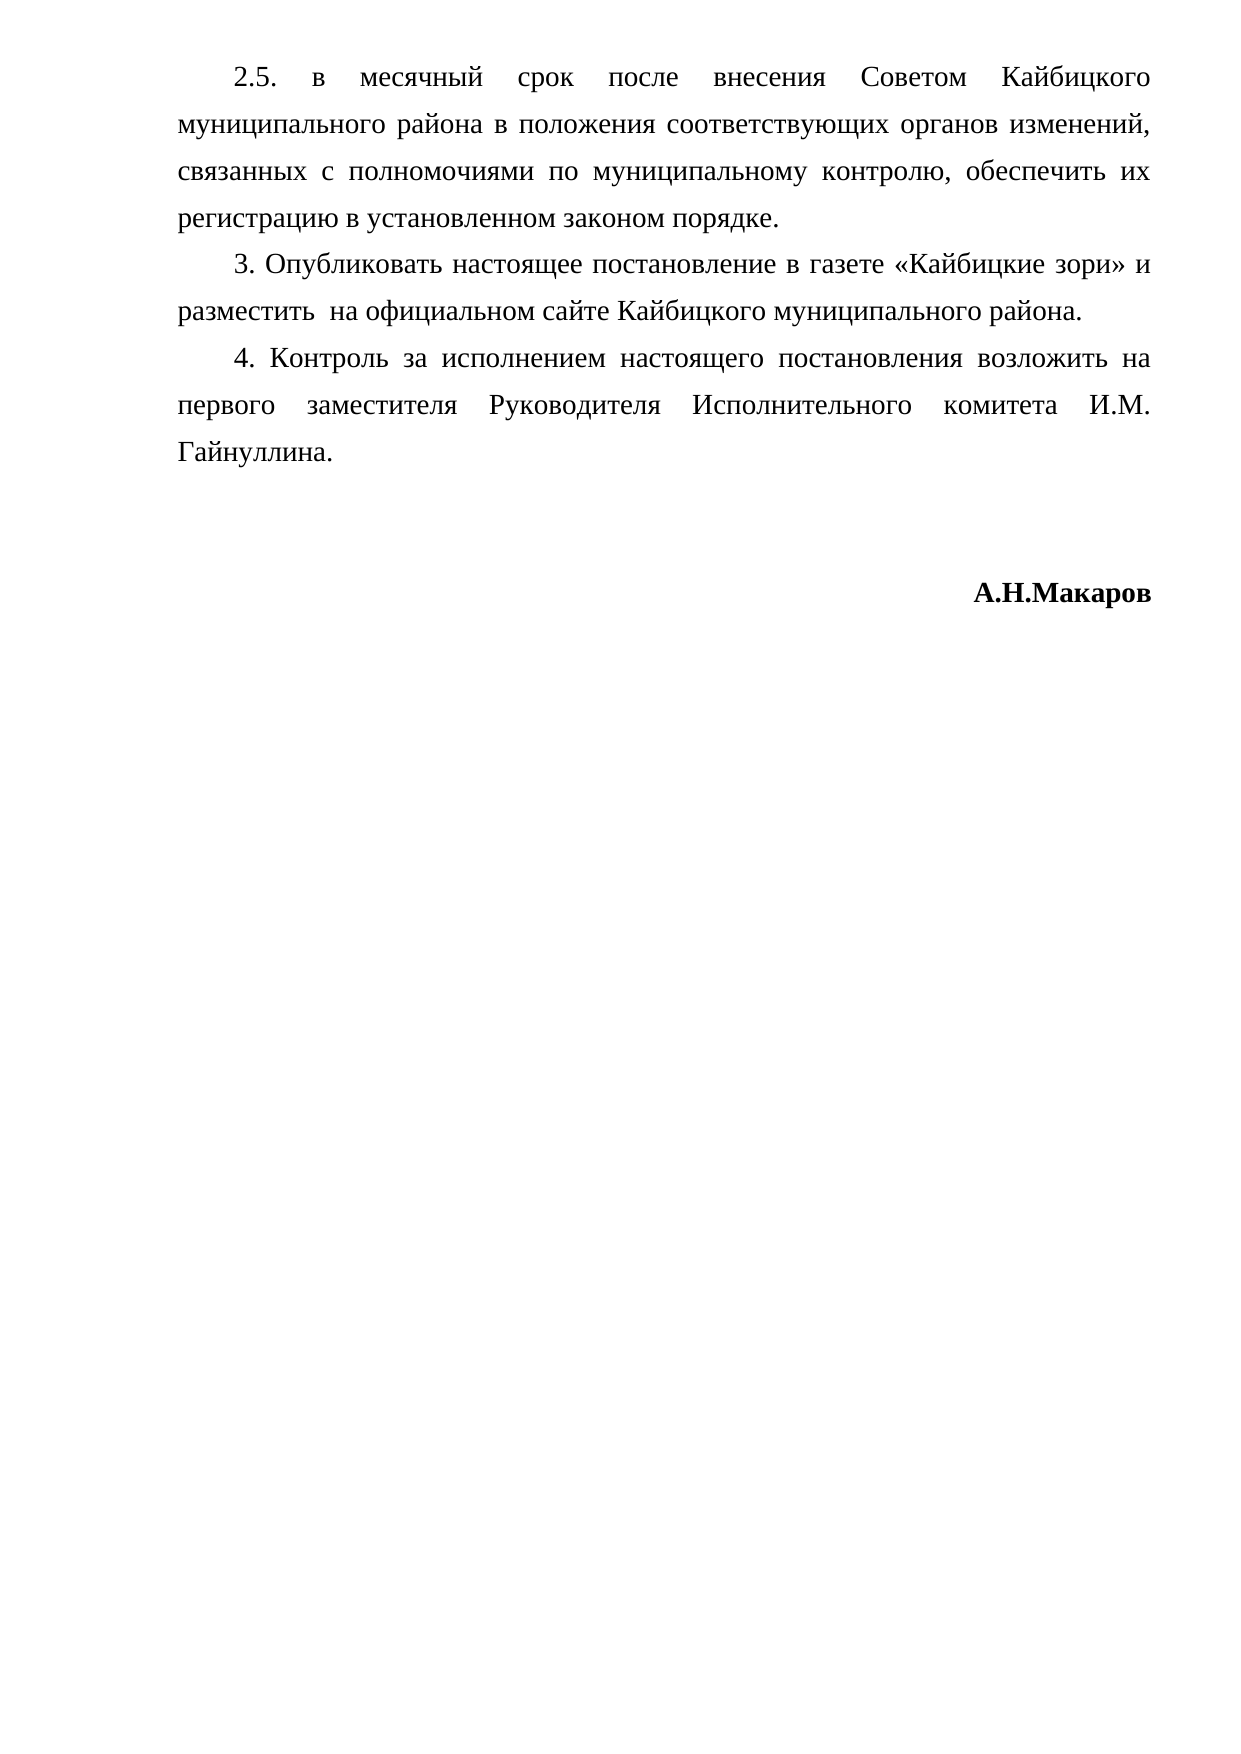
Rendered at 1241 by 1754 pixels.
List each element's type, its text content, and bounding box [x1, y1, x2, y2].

text 2.5. в месячный срок после внесения Советом Кайбицкого муниципального района в положения соответствующих органов изменений, связанных с полномочиями по муниципальному контролю, обеспечить их регистрацию в установленном законом порядке. [177, 59, 1152, 233]
text 3. Опубликовать настоящее постановление в газете «Кайбицкие зори» и разместить на официальном сайте Кайбицкого муниципального района. [177, 247, 1152, 327]
text 4. Контроль за исполнением настоящего постановления возложить на первого заместителя Руководителя Исполнительного комитета И.М. Гайнуллина. [177, 340, 1152, 468]
text А.Н.Макаров [177, 575, 1152, 608]
